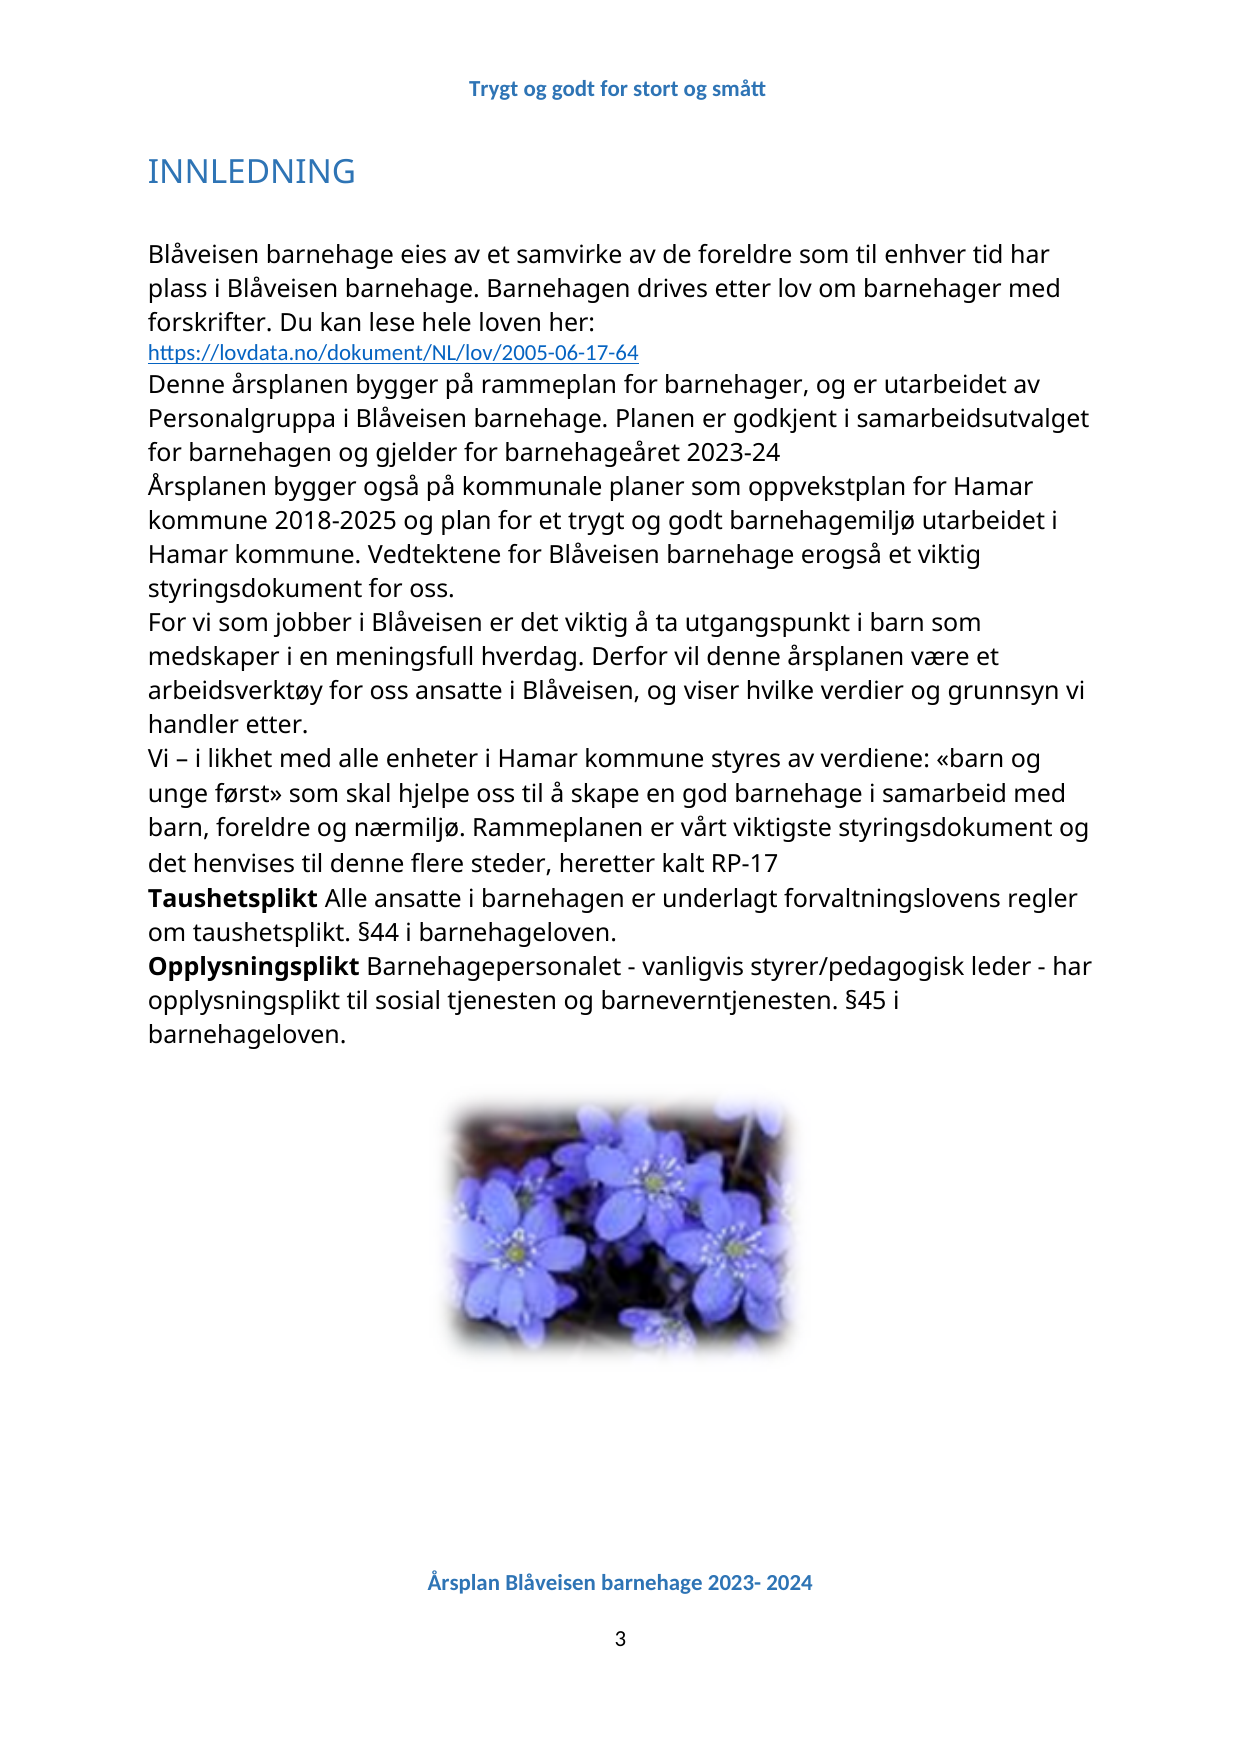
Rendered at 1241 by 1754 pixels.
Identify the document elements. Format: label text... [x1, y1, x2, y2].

subtitle INNLEDNING [148, 148, 1093, 193]
text Blåveisen barnehage eies av et samvirke av de foreldre som til enhver tid har plass i Blåveisen barnehage. Barnehagen drives etter lov om barnehager med forskrifter. Du kan lese hele loven her: [148, 236, 1093, 338]
text For vi som jobber i Blåveisen er det viktig å ta utgangspunkt i barn som medskaper i en meningsfull hverdag. Derfor vil denne årsplanen være et arbeidsverktøy for oss ansatte i Blåveisen, og viser hvilke verdier og grunnsyn vi handler etter. [148, 605, 1093, 741]
text Opplysningsplikt Barnehagepersonalet - vanligvis styrer/pedagogisk leder - har opplysningsplikt til sosial tjenesten og barneverntjenesten. §45 i barnehageloven. [148, 948, 1093, 1051]
text https://lovdata.no/dokument/NL/lov/2005-06-17-64 [148, 338, 1093, 366]
text Denne årsplanen bygger på rammeplan for barnehager, og er utarbeidet av [148, 366, 1093, 401]
text Personalgruppa i Blåveisen barnehage. Planen er godkjent i samarbeidsutvalget for barnehagen og gjelder for barnehageåret 2023-24 [148, 401, 1093, 469]
text Vi – i likhet med alle enheter i Hamar kommune styres av verdiene: «barn og unge først» som skal hjelpe oss til å skape en god barnehage i samarbeid med barn, foreldre og nærmiljø. Rammeplanen er vårt viktigste styringsdokument og det henvises til denne flere steder, heretter kalt RP-17 [148, 741, 1093, 880]
text Årsplanen bygger også på kommunale planer som oppvekstplan for Hamar kommune 2018-2025 og plan for et trygt og godt barnehagemiljø utarbeidet i Hamar kommune. Vedtektene for Blåveisen barnehage erogså et viktig styringsdokument for oss. [148, 469, 1093, 605]
text Taushetsplikt Alle ansatte i barnehagen er underlagt forvaltningslovens regler om taushetsplikt. §44 i barnehageloven. [148, 880, 1093, 948]
picture [429, 1084, 812, 1372]
